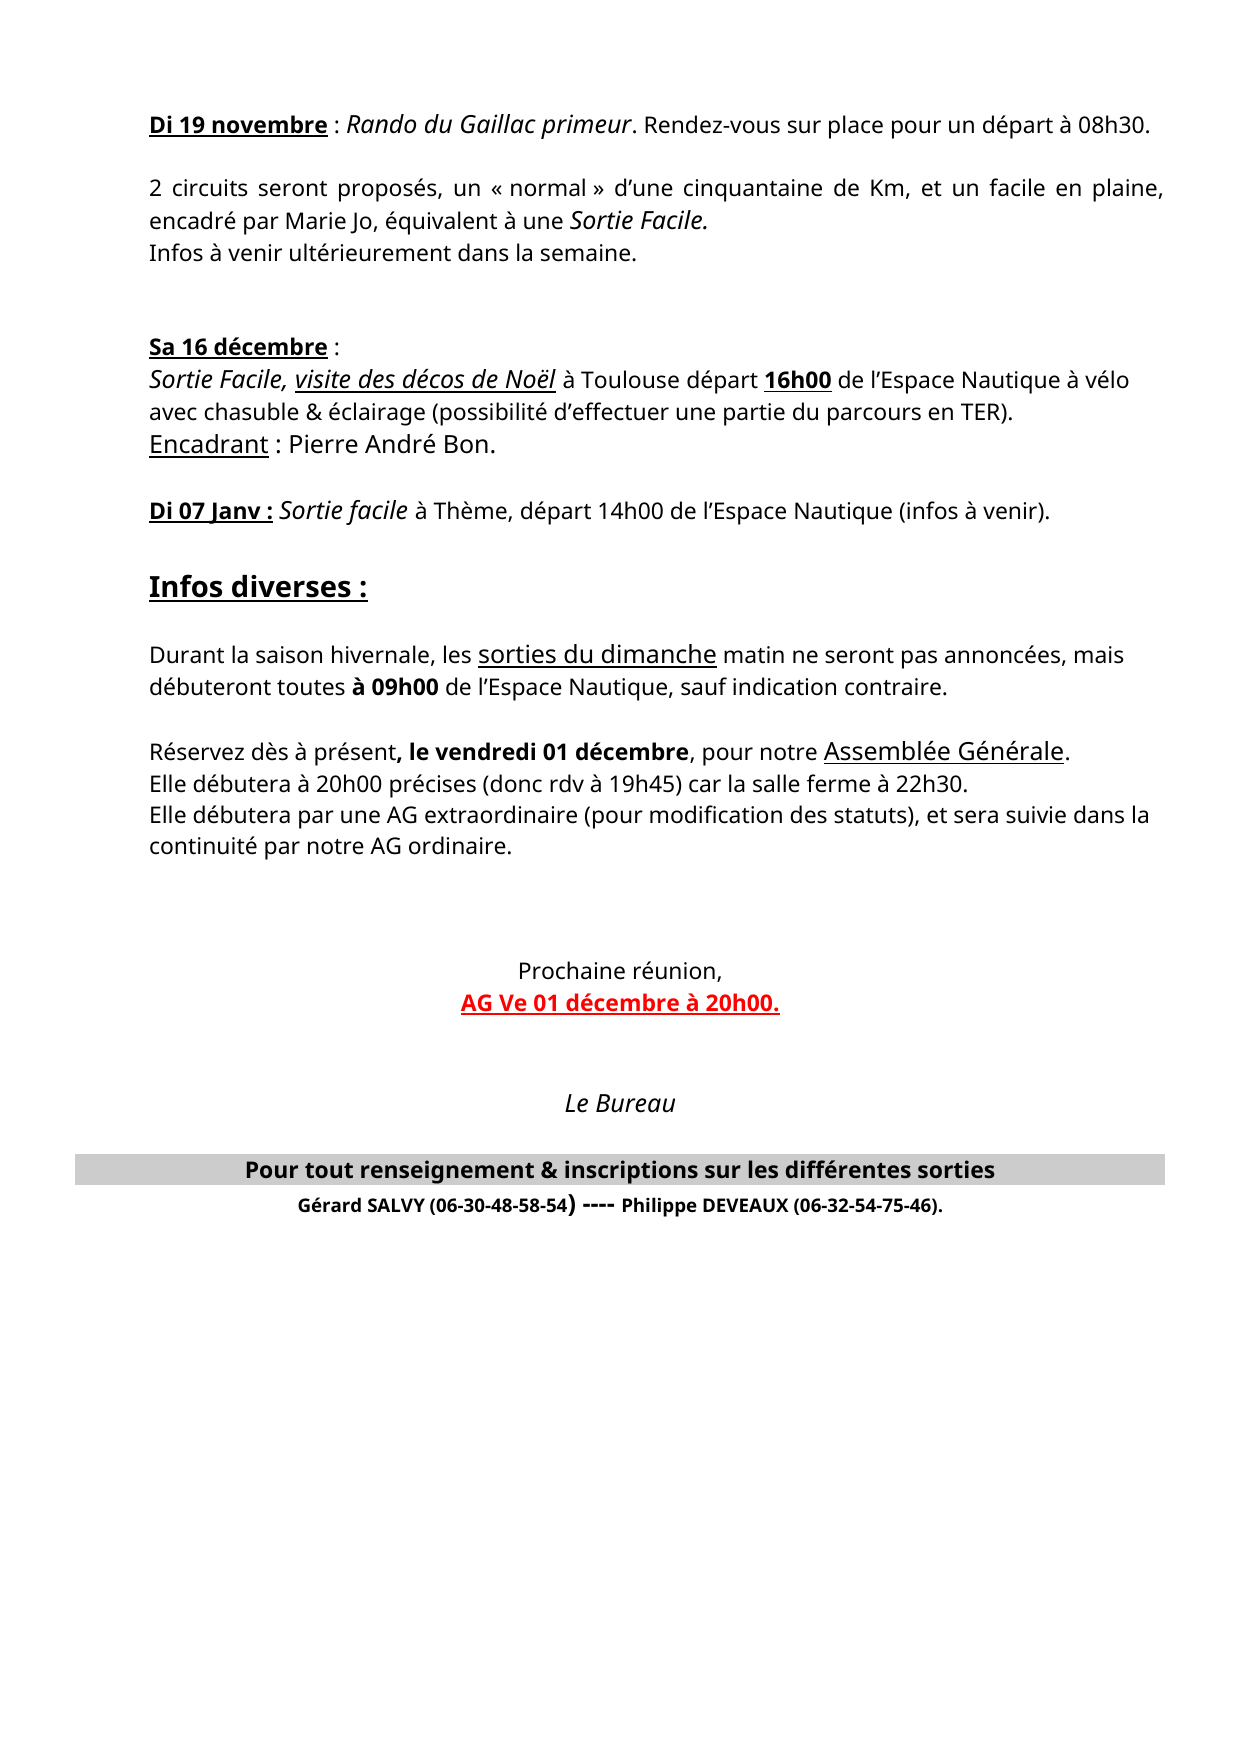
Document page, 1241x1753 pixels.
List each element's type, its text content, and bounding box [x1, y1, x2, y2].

text Réservez dès à présent, le vendredi 01 décembre, pour notre Assemblée Générale. [149, 734, 1165, 768]
text Sa 16 décembre : [149, 331, 1165, 362]
text Elle débutera par une AG extraordinaire (pour modification des statuts), et sera suivie dans la continuité par notre AG ordinaire. [149, 799, 1165, 862]
text Sortie Facile, visite des décos de Noël à Toulouse départ 16h00 de l’Espace Nautique à vélo avec chasuble & éclairage (possibilité d’effectuer une partie du parcours en TER). [149, 362, 1165, 427]
text Infos diverses : [149, 566, 1165, 606]
text Di 07 Janv : Sortie facile à Thème, départ 14h00 de l’Espace Nautique (infos à venir). [149, 492, 1165, 527]
text Prochaine réunion, [75, 955, 1165, 987]
text Le Bureau [75, 1086, 1165, 1120]
text AG Ve 01 décembre à 20h00. [75, 987, 1165, 1018]
text Infos à venir ultérieurement dans la semaine. [149, 237, 1165, 268]
text Pour tout renseignement & inscriptions sur les différentes sorties [75, 1154, 1165, 1185]
text 2 circuits seront proposés, un « normal » d’une cinquantaine de Km, et un facile en plaine, encadré par Marie Jo, équivalent à une Sortie Facile. [149, 172, 1165, 237]
text Di 19 novembre : Rando du Gaillac primeur. Rendez-vous sur place pour un départ à 08h30. [149, 106, 1165, 140]
text Encadrant : Pierre André Bon. [149, 427, 1165, 461]
text Gérard SALVY (06-30-48-58-54) ---- Philippe DEVEAUX (06-32-54-75-46). [75, 1185, 1165, 1219]
text Elle débutera à 20h00 précises (donc rdv à 19h45) car la salle ferme à 22h30. [149, 768, 1165, 799]
text Durant la saison hivernale, les sorties du dimanche matin ne seront pas annoncées, mais débuteront toutes à 09h00 de l’Espace Nautique, sauf indication contraire. [149, 637, 1165, 702]
